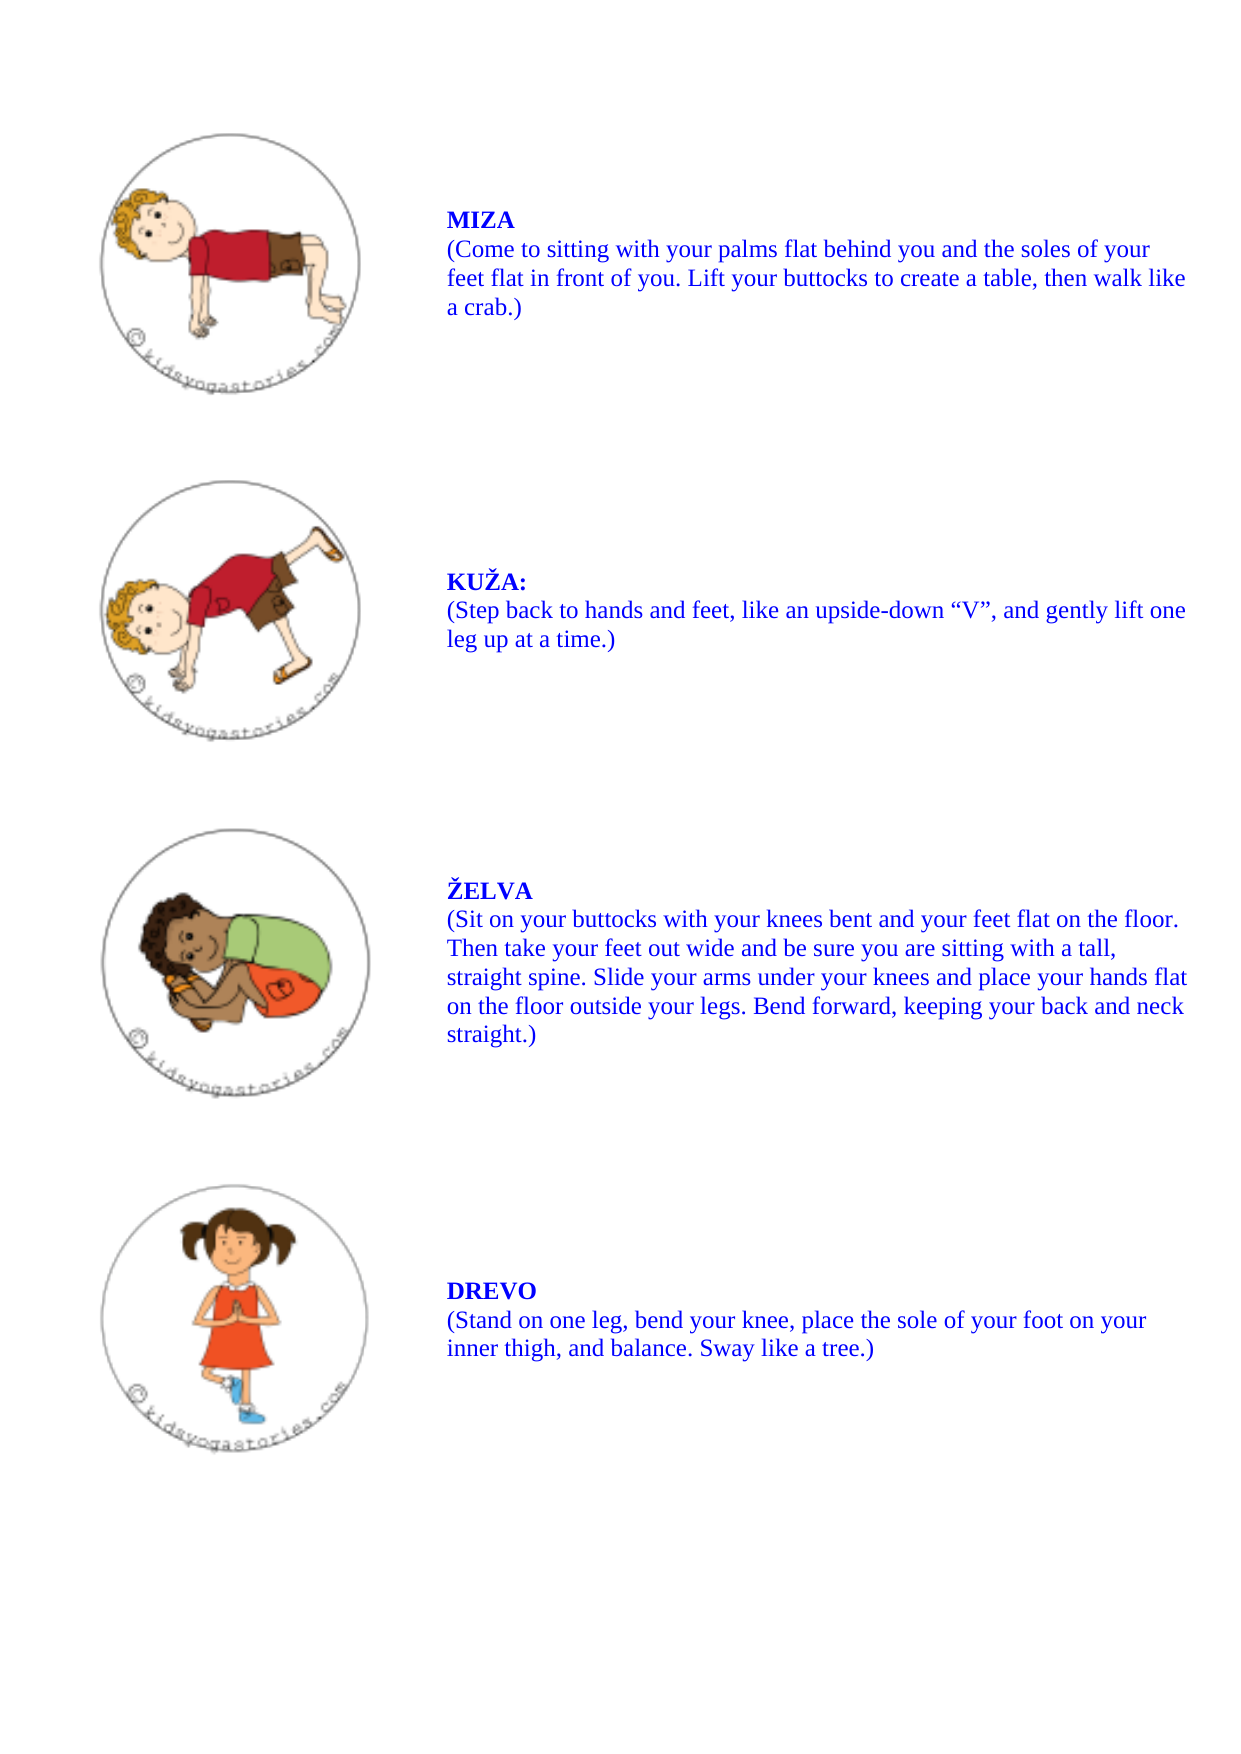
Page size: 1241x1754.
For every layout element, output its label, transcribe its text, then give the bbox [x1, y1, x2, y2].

table_cell DREVO (Stand on one leg, bend your knee, place the sole of your foot on your inner thigh, and balance. Sway like a tree.) [446, 1142, 1192, 1496]
table_cell [58, 784, 444, 1140]
picture [59, 785, 413, 1139]
picture [59, 438, 402, 781]
table_cell [58, 1142, 444, 1496]
table_cell MIZA (Come to sitting with your palms flat behind you and the soles of your feet flat in front of you. Lift your buttocks to create a table, then walk like a crab.) [446, 90, 1192, 436]
table_cell [58, 90, 444, 436]
table_cell ŽELVA (Sit on your buttocks with your knees bent and your feet flat on the floor. Then take your feet out wide and be sure you are sitting with a tall, straight spine. Slide your arms under your knees and place your hands flat on the floor outside your legs. Bend forward, keeping your back and neck straight.) [446, 784, 1192, 1140]
table_cell KUŽA: (Step back to hands and feet, like an upside-down “V”, and gently lift one leg up at a time.) [446, 437, 1192, 782]
table_cell [58, 437, 444, 782]
picture [59, 1143, 411, 1495]
picture [59, 91, 402, 434]
